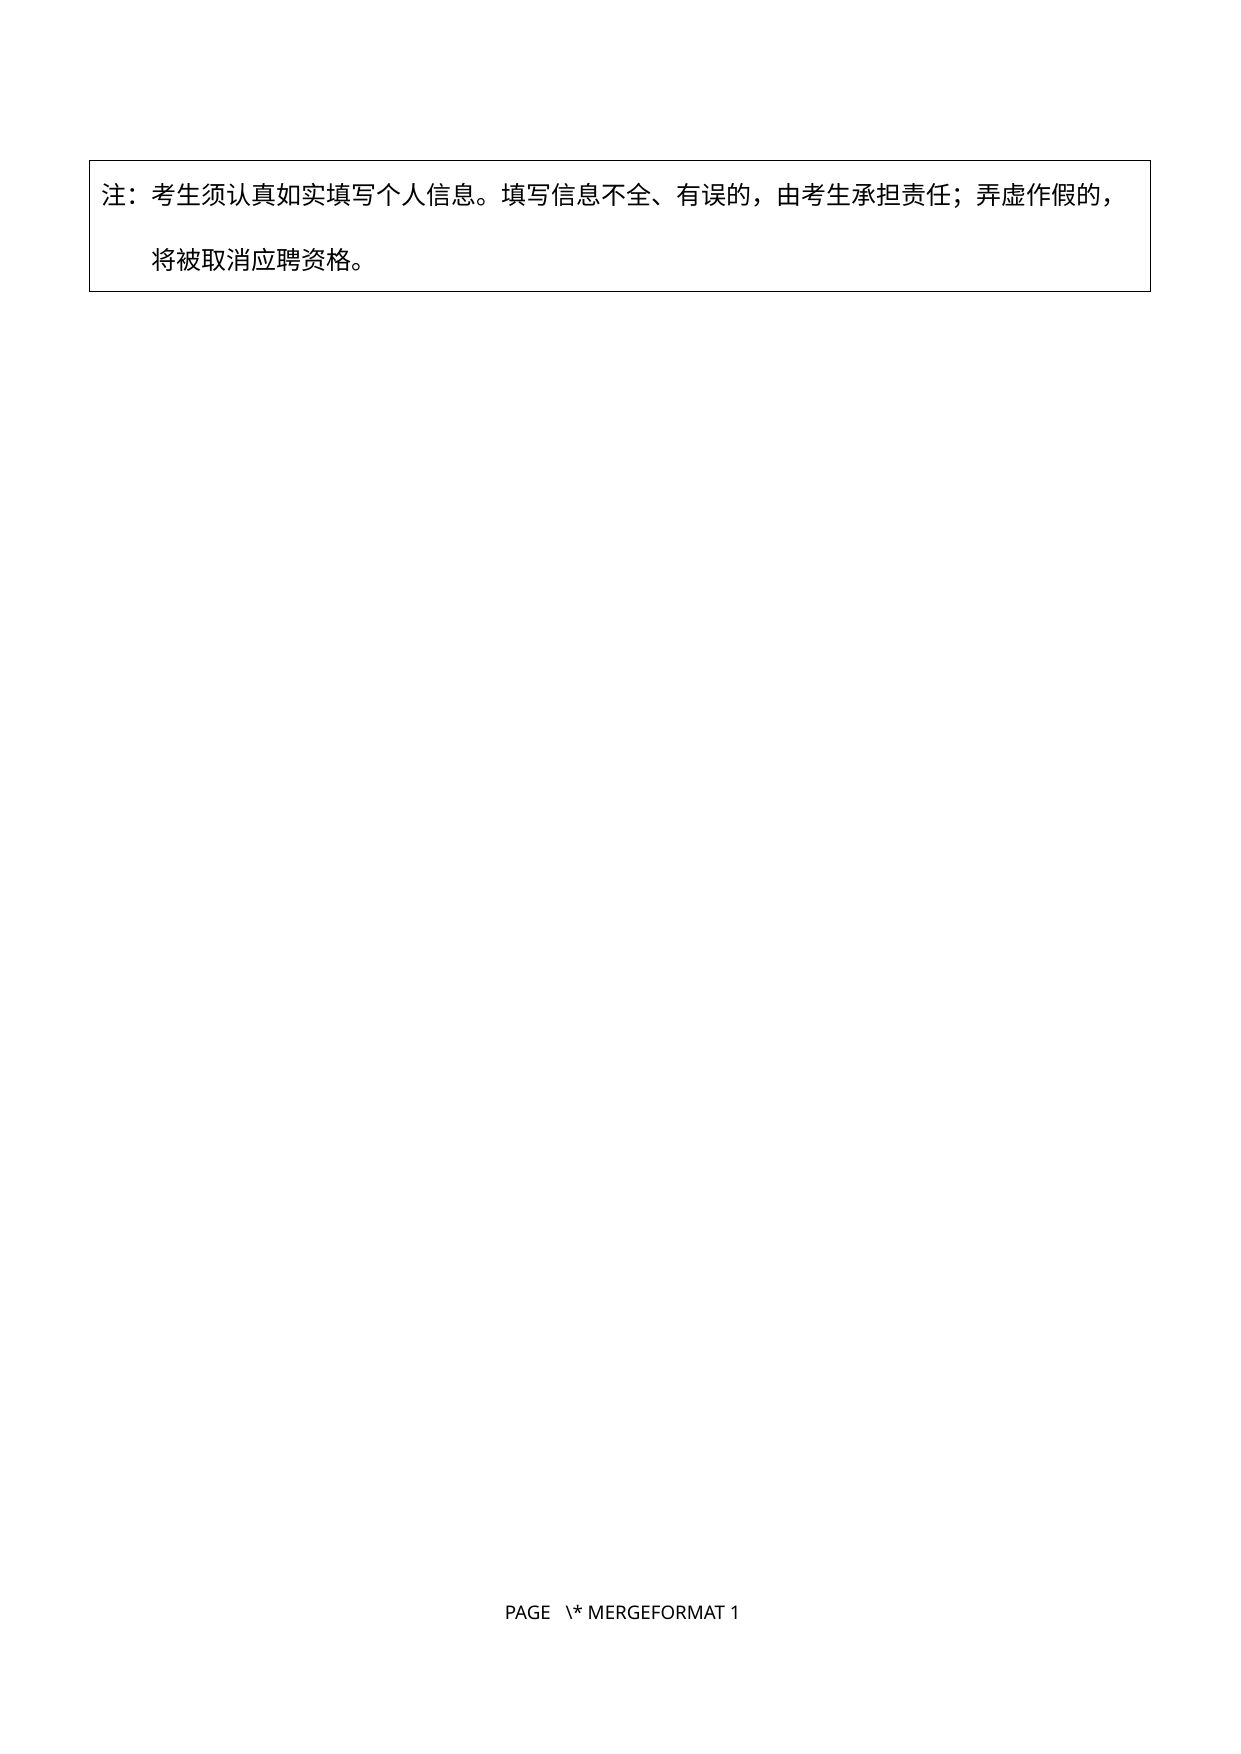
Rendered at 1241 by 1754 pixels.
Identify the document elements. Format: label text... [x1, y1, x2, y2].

table_cell 注：考生须认真如实填写个人信息。填写信息不全、有误的，由考生承担责任；弄虚作假的，将被取消应聘资格。 [90, 161, 1150, 291]
